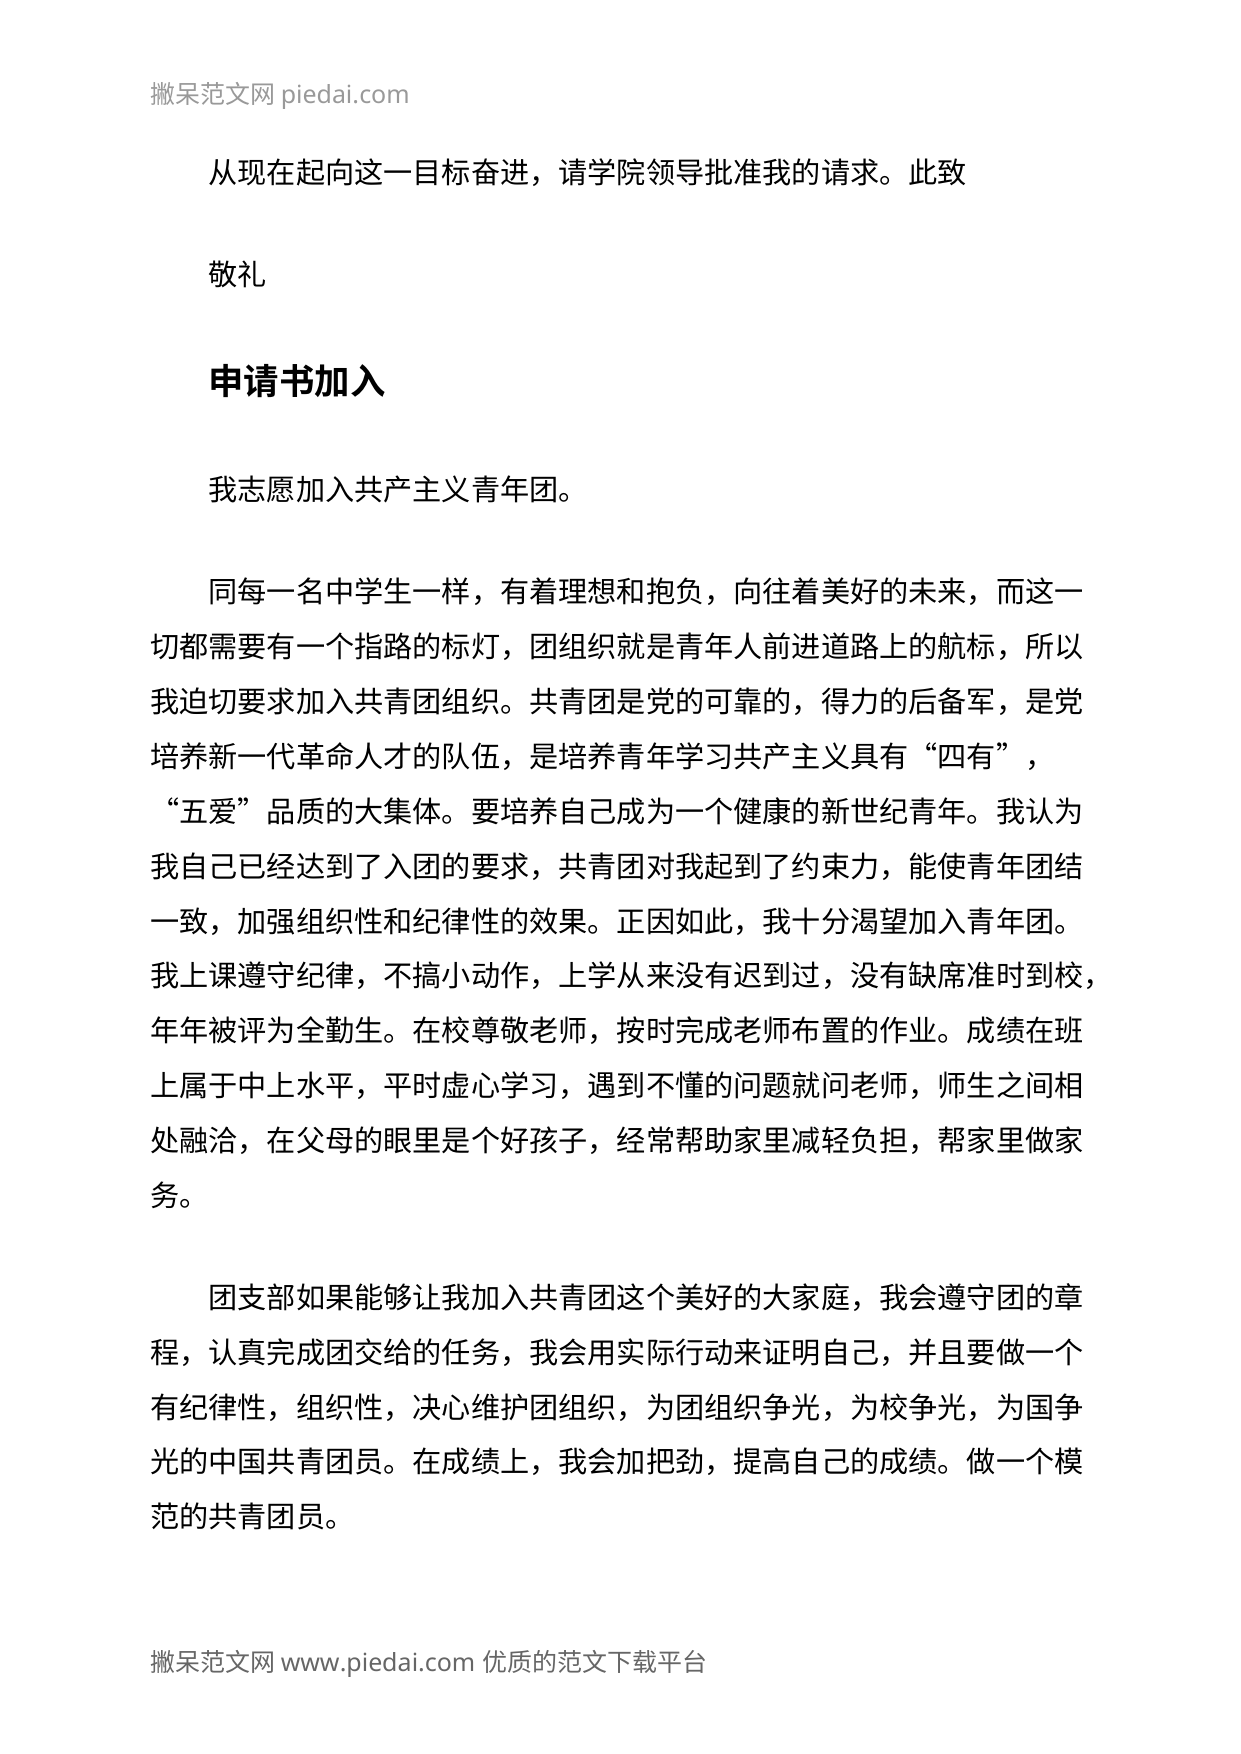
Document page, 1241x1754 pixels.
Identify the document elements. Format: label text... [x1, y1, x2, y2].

text 申请书加入 [150, 353, 1090, 405]
text 同每一名中学生一样，有着理想和抱负，向往着美好的未来，而这一切都需要有一个指路的标灯，团组织就是青年人前进道路上的航标，所以我迫切要求加入共青团组织。共青团是党的可靠的，得力的后备军，是党培养新一代革命人才的队伍，是培养青年学习共产主义具有“四有”，“五爱”品质的大集体。要培养自己成为一个健康的新世纪青年。我认为我自己已经达到了入团的要求，共青团对我起到了约束力，能使青年团结一致，加强组织性和纪律性的效果。正因如此，我十分渴望加入青年团。我上课遵守纪律，不搞小动作，上学从来没有迟到过，没有缺席准时到校，年年被评为全勤生。在校尊敬老师，按时完成老师布置的作业。成绩在班上属于中上水平，平时虚心学习，遇到不懂的问题就问老师，师生之间相处融洽，在父母的眼里是个好孩子，经常帮助家里减轻负担，帮家里做家务。 [150, 569, 1090, 1215]
text 团支部如果能够让我加入共青团这个美好的大家庭，我会遵守团的章程，认真完成团交给的任务，我会用实际行动来证明自己，并且要做一个有纪律性，组织性，决心维护团组织，为团组织争光，为校争光，为国争光的中国共青团员。在成绩上，我会加把劲，提高自己的成绩。做一个模范的共青团员。 [150, 1274, 1090, 1536]
text 敬礼 [150, 252, 1090, 294]
text 我志愿加入共产主义青年团。 [150, 467, 1090, 509]
text 从现在起向这一目标奋进，请学院领导批准我的请求。此致 [150, 150, 1090, 192]
